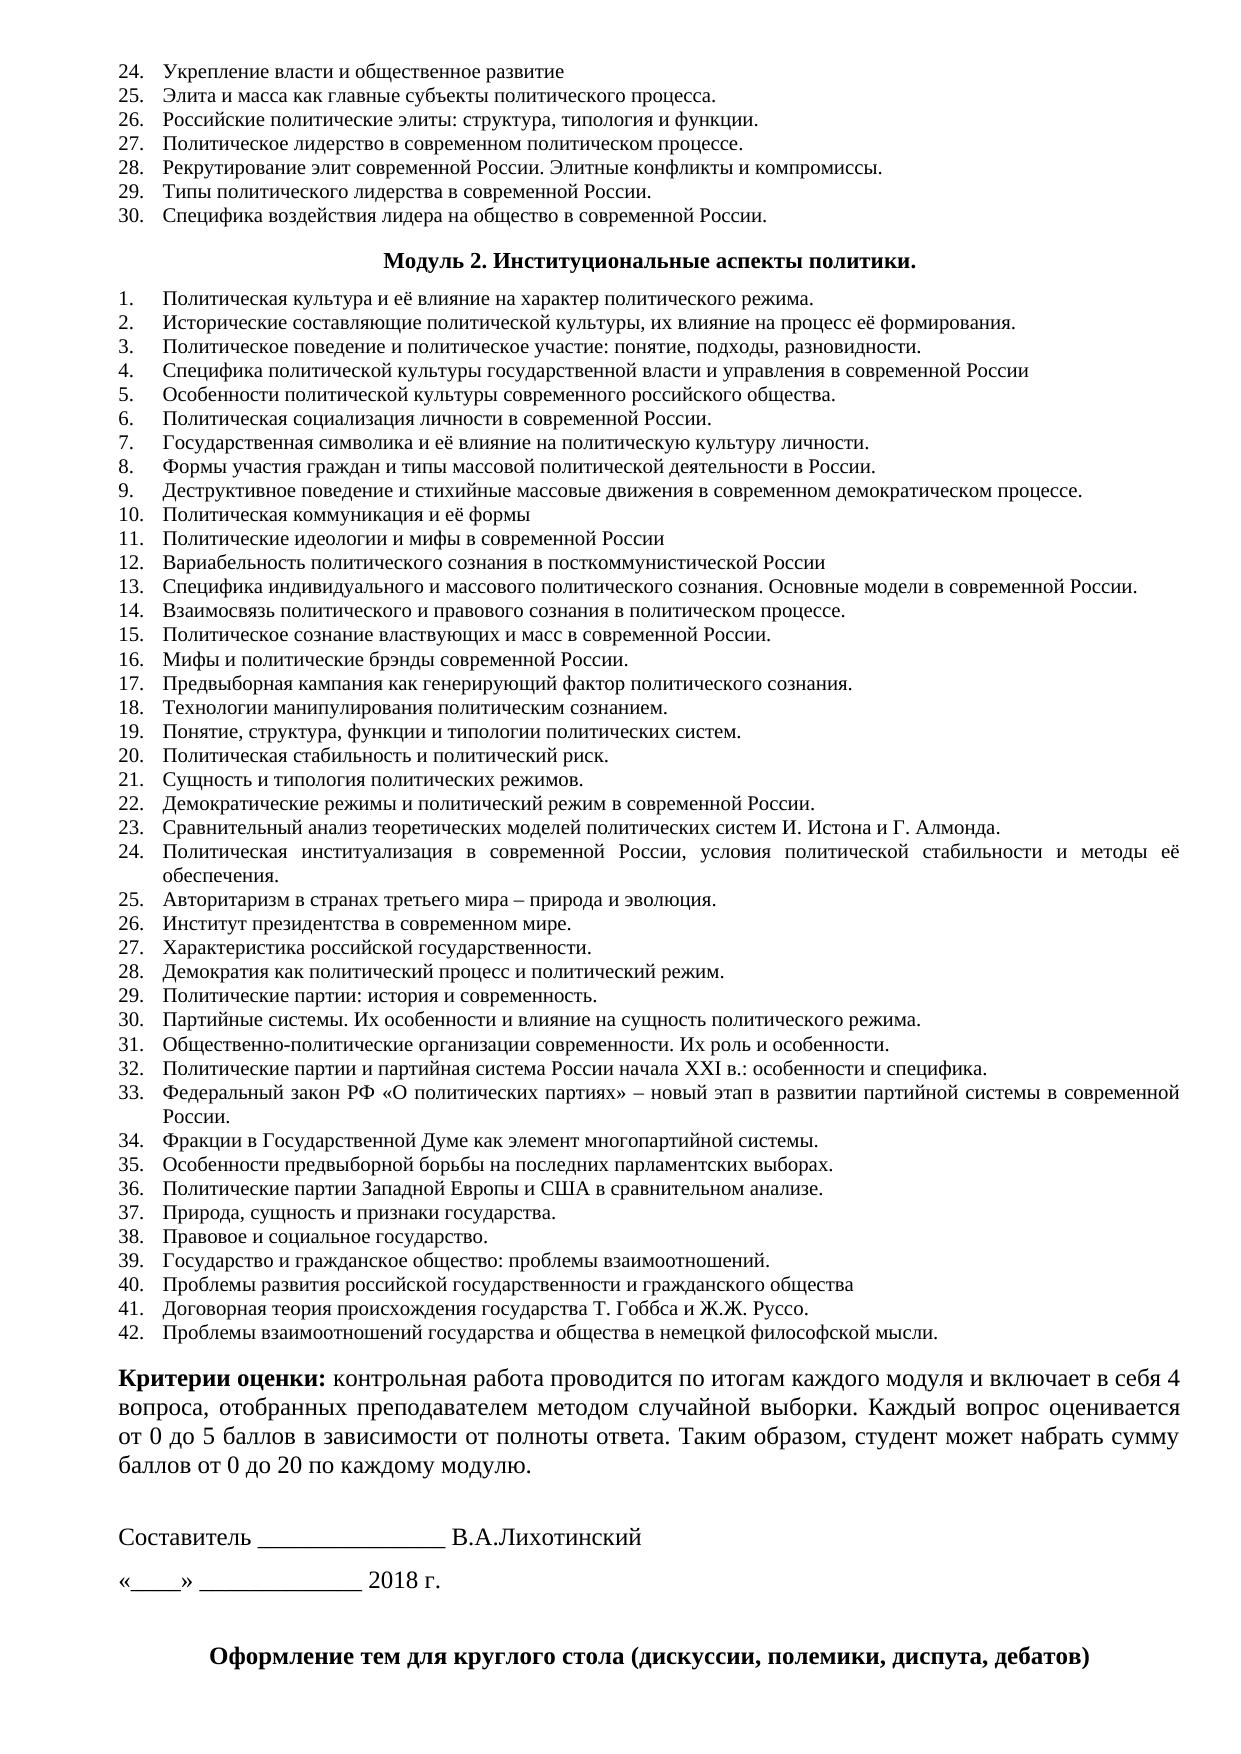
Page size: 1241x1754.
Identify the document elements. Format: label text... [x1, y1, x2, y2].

list Политическая социализация личности в современной России. [118, 406, 1181, 430]
list Мифы и политические брэнды современной России. [118, 646, 1181, 671]
list Государство и гражданское общество: проблемы взаимоотношений. [118, 1248, 1181, 1272]
list Предвыборная кампания как генерирующий фактор политического сознания. [118, 671, 1181, 694]
list Правовое и социальное государство. [118, 1224, 1181, 1248]
list Общественно-политические организации современности. Их роль и особенности. [118, 1031, 1181, 1056]
text «____» _____________ 2018 г. [118, 1565, 1181, 1593]
list Взаимосвязь политического и правового сознания в политическом процессе. [118, 598, 1181, 622]
list Укрепление власти и общественное развитие [118, 59, 1181, 83]
list Политическое лидерство в современном политическом процессе. [118, 131, 1181, 155]
list Федеральный закон РФ «О политических партиях» – новый этап в развитии партийной системы в современной России. [118, 1079, 1181, 1128]
list Особенности предвыборной борьбы на последних парламентских выборах. [118, 1152, 1181, 1176]
list Политическое поведение и политическое участие: понятие, подходы, разновидности. [118, 334, 1181, 358]
list Политические идеологии и мифы в современной России [118, 526, 1181, 550]
list Политическая институализация в современной России, условия политической стабильности и методы её обеспечения. [118, 839, 1181, 887]
list Политическая стабильность и политический риск. [118, 743, 1181, 767]
list Сущность и типология политических режимов. [118, 767, 1181, 791]
text Критерии оценки: контрольная работа проводится по итогам каждого модуля и включает в себя 4 вопроса, отобранных преподавателем методом случайной выборки. Каждый вопрос оценивается от 0 до 5 баллов в зависимости от полноты ответа. Таким образом, студент может набрать сумму баллов от 0 до 20 по каждому модулю. [118, 1363, 1181, 1478]
list Типы политического лидерства в современной России. [118, 179, 1181, 203]
list Понятие, структура, функции и типологии политических систем. [118, 719, 1181, 743]
list Институт президентства в современном мире. [118, 911, 1181, 935]
list Вариабельность политического сознания в посткоммунистической России [118, 550, 1181, 574]
list Политические партии и партийная система России начала XXI в.: особенности и специфика. [118, 1056, 1181, 1079]
list Специфика политической культуры государственной власти и управления в современной России [118, 358, 1181, 382]
list Политическая коммуникация и её формы [118, 502, 1181, 526]
text Составитель _______________ В.А.Лихотинский [118, 1522, 1181, 1550]
list Демократические режимы и политический режим в современной России. [118, 791, 1181, 815]
list Природа, сущность и признаки государства. [118, 1200, 1181, 1224]
list Государственная символика и её влияние на политическую культуру личности. [118, 430, 1181, 454]
text Оформление тем для круглого стола (дискуссии, полемики, диспута, дебатов) [118, 1641, 1181, 1670]
list Рекрутирование элит современной России. Элитные конфликты и компромиссы. [118, 155, 1181, 179]
text Модуль 2. Институциональные аспекты политики. [118, 247, 1181, 273]
list Технологии манипулирования политическим сознанием. [118, 694, 1181, 719]
list Характеристика российской государственности. [118, 935, 1181, 959]
list Демократия как политический процесс и политический режим. [118, 959, 1181, 983]
list Российские политические элиты: структура, типология и функции. [118, 107, 1181, 131]
list Проблемы развития российской государственности и гражданского общества [118, 1272, 1181, 1296]
list Политическая культура и её влияние на характер политического режима. [118, 286, 1181, 309]
list Авторитаризм в странах третьего мира – природа и эволюция. [118, 887, 1181, 911]
list Специфика воздействия лидера на общество в современной России. [118, 203, 1181, 227]
list Особенности политической культуры современного российского общества. [118, 382, 1181, 406]
list Партийные системы. Их особенности и влияние на сущность политического режима. [118, 1007, 1181, 1031]
list Договорная теория происхождения государства Т. Гоббса и Ж.Ж. Руссо. [118, 1296, 1181, 1320]
list Элита и масса как главные субъекты политического процесса. [118, 83, 1181, 107]
list Формы участия граждан и типы массовой политической деятельности в России. [118, 454, 1181, 478]
list Специфика индивидуального и массового политического сознания. Основные модели в современной России. [118, 574, 1181, 598]
list Фракции в Государственной Думе как элемент многопартийной системы. [118, 1128, 1181, 1152]
list Исторические составляющие политической культуры, их влияние на процесс её формирования. [118, 309, 1181, 334]
list Политические партии Западной Европы и США в сравнительном анализе. [118, 1176, 1181, 1200]
list Сравнительный анализ теоретических моделей политических систем И. Истона и Г. Алмонда. [118, 815, 1181, 839]
list Политические партии: история и современность. [118, 983, 1181, 1007]
list Политическое сознание властвующих и масс в современной России. [118, 622, 1181, 646]
list Деструктивное поведение и стихийные массовые движения в современном демократическом процессе. [118, 478, 1181, 502]
list Проблемы взаимоотношений государства и общества в немецкой философской мысли. [118, 1320, 1181, 1344]
